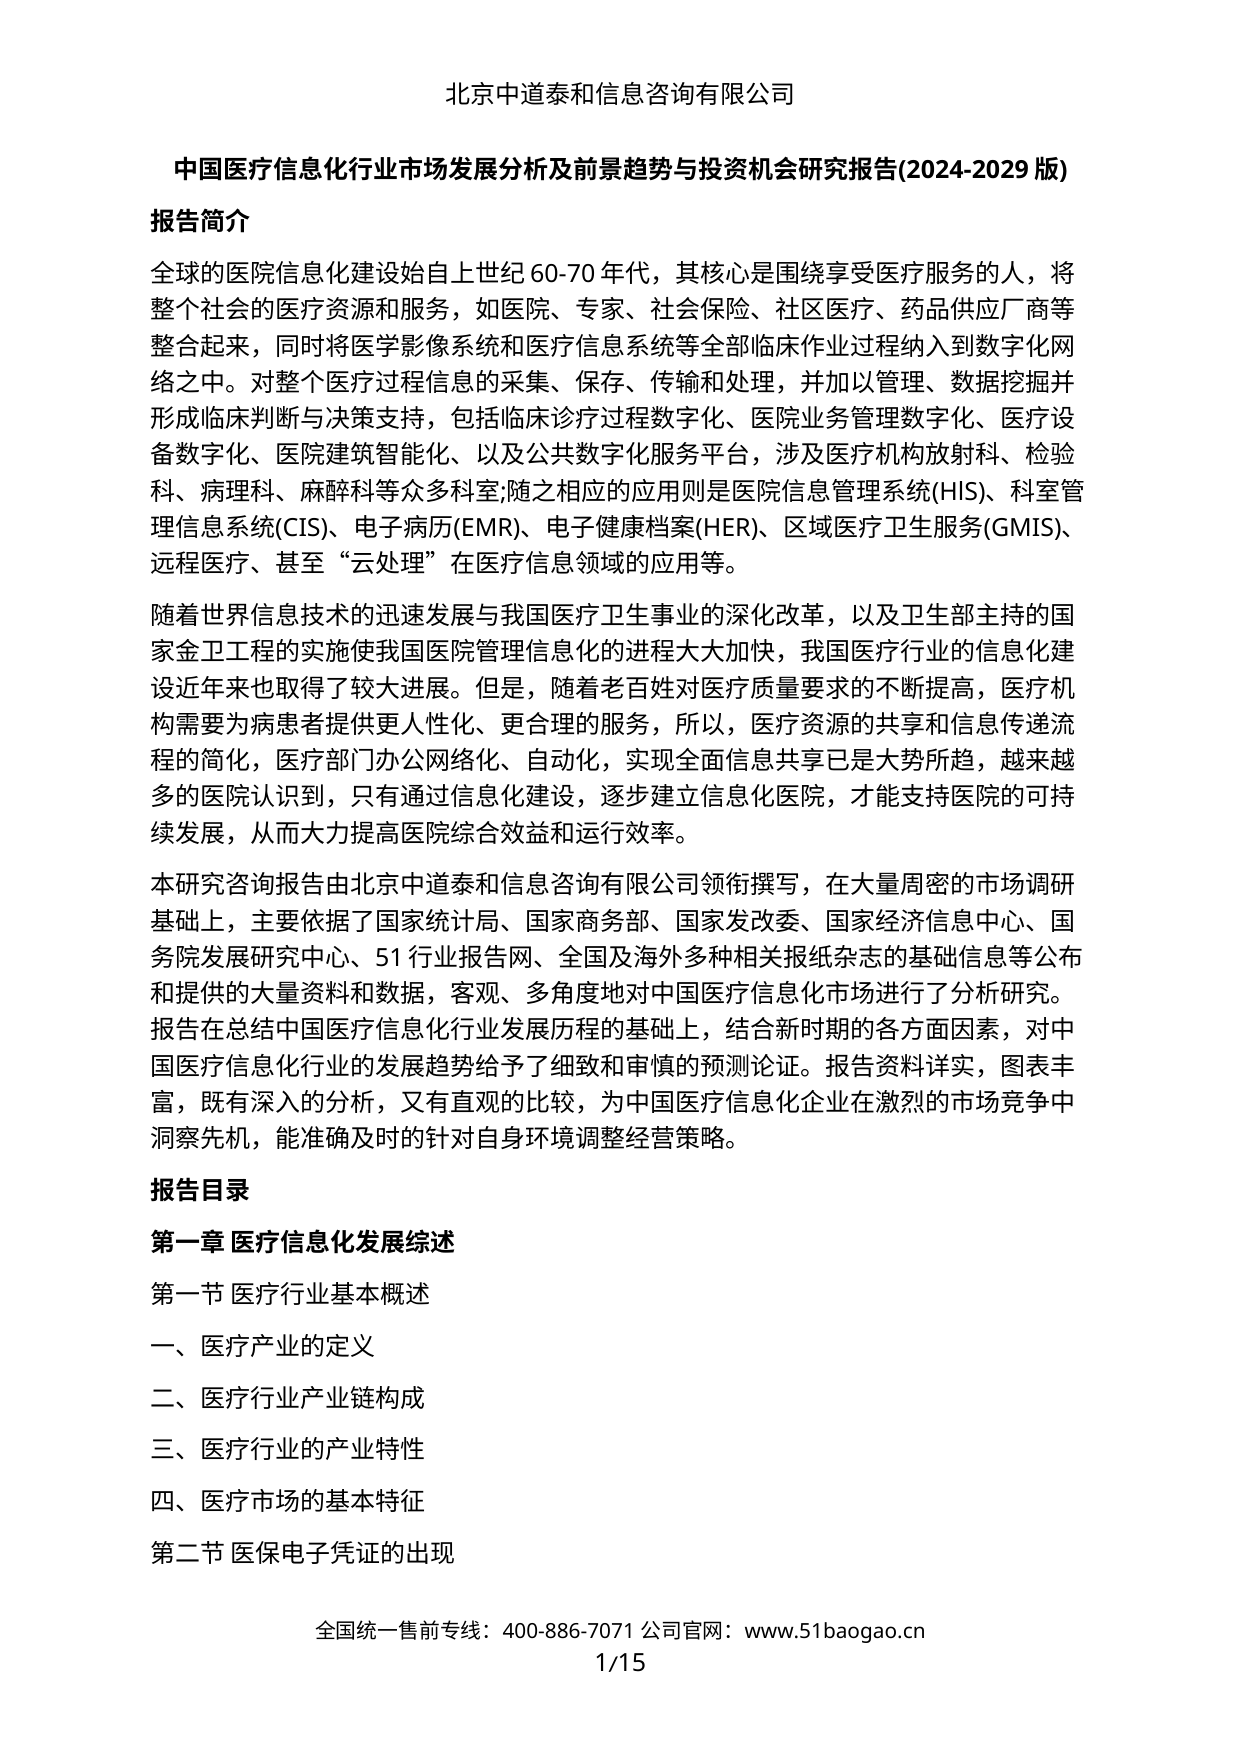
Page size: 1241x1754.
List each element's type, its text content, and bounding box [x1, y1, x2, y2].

text 二、医疗行业产业链构成 [150, 1378, 1090, 1414]
text 本研究咨询报告由北京中道泰和信息咨询有限公司领衔撰写，在大量周密的市场调研基础上，主要依据了国家统计局、国家商务部、国家发改委、国家经济信息中心、国务院发展研究中心、51行业报告网、全国及海外多种相关报纸杂志的基础信息等公布和提供的大量资料和数据，客观、多角度地对中国医疗信息化市场进行了分析研究。报告在总结中国医疗信息化行业发展历程的基础上，结合新时期的各方面因素，对中国医疗信息化行业的发展趋势给予了细致和审慎的预测论证。报告资料详实，图表丰富，既有深入的分析，又有直观的比较，为中国医疗信息化企业在激烈的市场竞争中洞察先机，能准确及时的针对自身环境调整经营策略。 [150, 865, 1090, 1155]
text 全球的医院信息化建设始自上世纪60-70年代，其核心是围绕享受医疗服务的人，将整个社会的医疗资源和服务，如医院、专家、社会保险、社区医疗、药品供应厂商等整合起来，同时将医学影像系统和医疗信息系统等全部临床作业过程纳入到数字化网络之中。对整个医疗过程信息的采集、保存、传输和处理，并加以管理、数据挖掘并形成临床判断与决策支持，包括临床诊疗过程数字化、医院业务管理数字化、医疗设备数字化、医院建筑智能化、以及公共数字化服务平台，涉及医疗机构放射科、检验科、病理科、麻醉科等众多科室;随之相应的应用则是医院信息管理系统(HlS)、科室管理信息系统(CIS)、电子病历(EMR)、电子健康档案(HER)、区域医疗卫生服务(GMIS)、远程医疗、甚至“云处理”在医疗信息领域的应用等。 [150, 254, 1090, 580]
text 第一节 医疗行业基本概述 [150, 1274, 1090, 1311]
text 第一章 医疗信息化发展综述 [150, 1222, 1090, 1259]
text 一、医疗产业的定义 [150, 1326, 1090, 1362]
text 报告目录 [150, 1171, 1090, 1207]
text 四、医疗市场的基本特征 [150, 1482, 1090, 1518]
text 三、医疗行业的产业特性 [150, 1430, 1090, 1466]
text 第二节 医保电子凭证的出现 [150, 1534, 1090, 1570]
text 报告简介 [150, 202, 1090, 238]
text 中国医疗信息化行业市场发展分析及前景趋势与投资机会研究报告(2024-2029版) [150, 150, 1090, 186]
text 随着世界信息技术的迅速发展与我国医疗卫生事业的深化改革，以及卫生部主持的国家金卫工程的实施使我国医院管理信息化的进程大大加快，我国医疗行业的信息化建设近年来也取得了较大进展。但是，随着老百姓对医疗质量要求的不断提高，医疗机构需要为病患者提供更人性化、更合理的服务，所以，医疗资源的共享和信息传递流程的简化，医疗部门办公网络化、自动化，实现全面信息共享已是大势所趋，越来越多的医院认识到，只有通过信息化建设，逐步建立信息化医院，才能支持医院的可持续发展，从而大力提高医院综合效益和运行效率。 [150, 596, 1090, 849]
